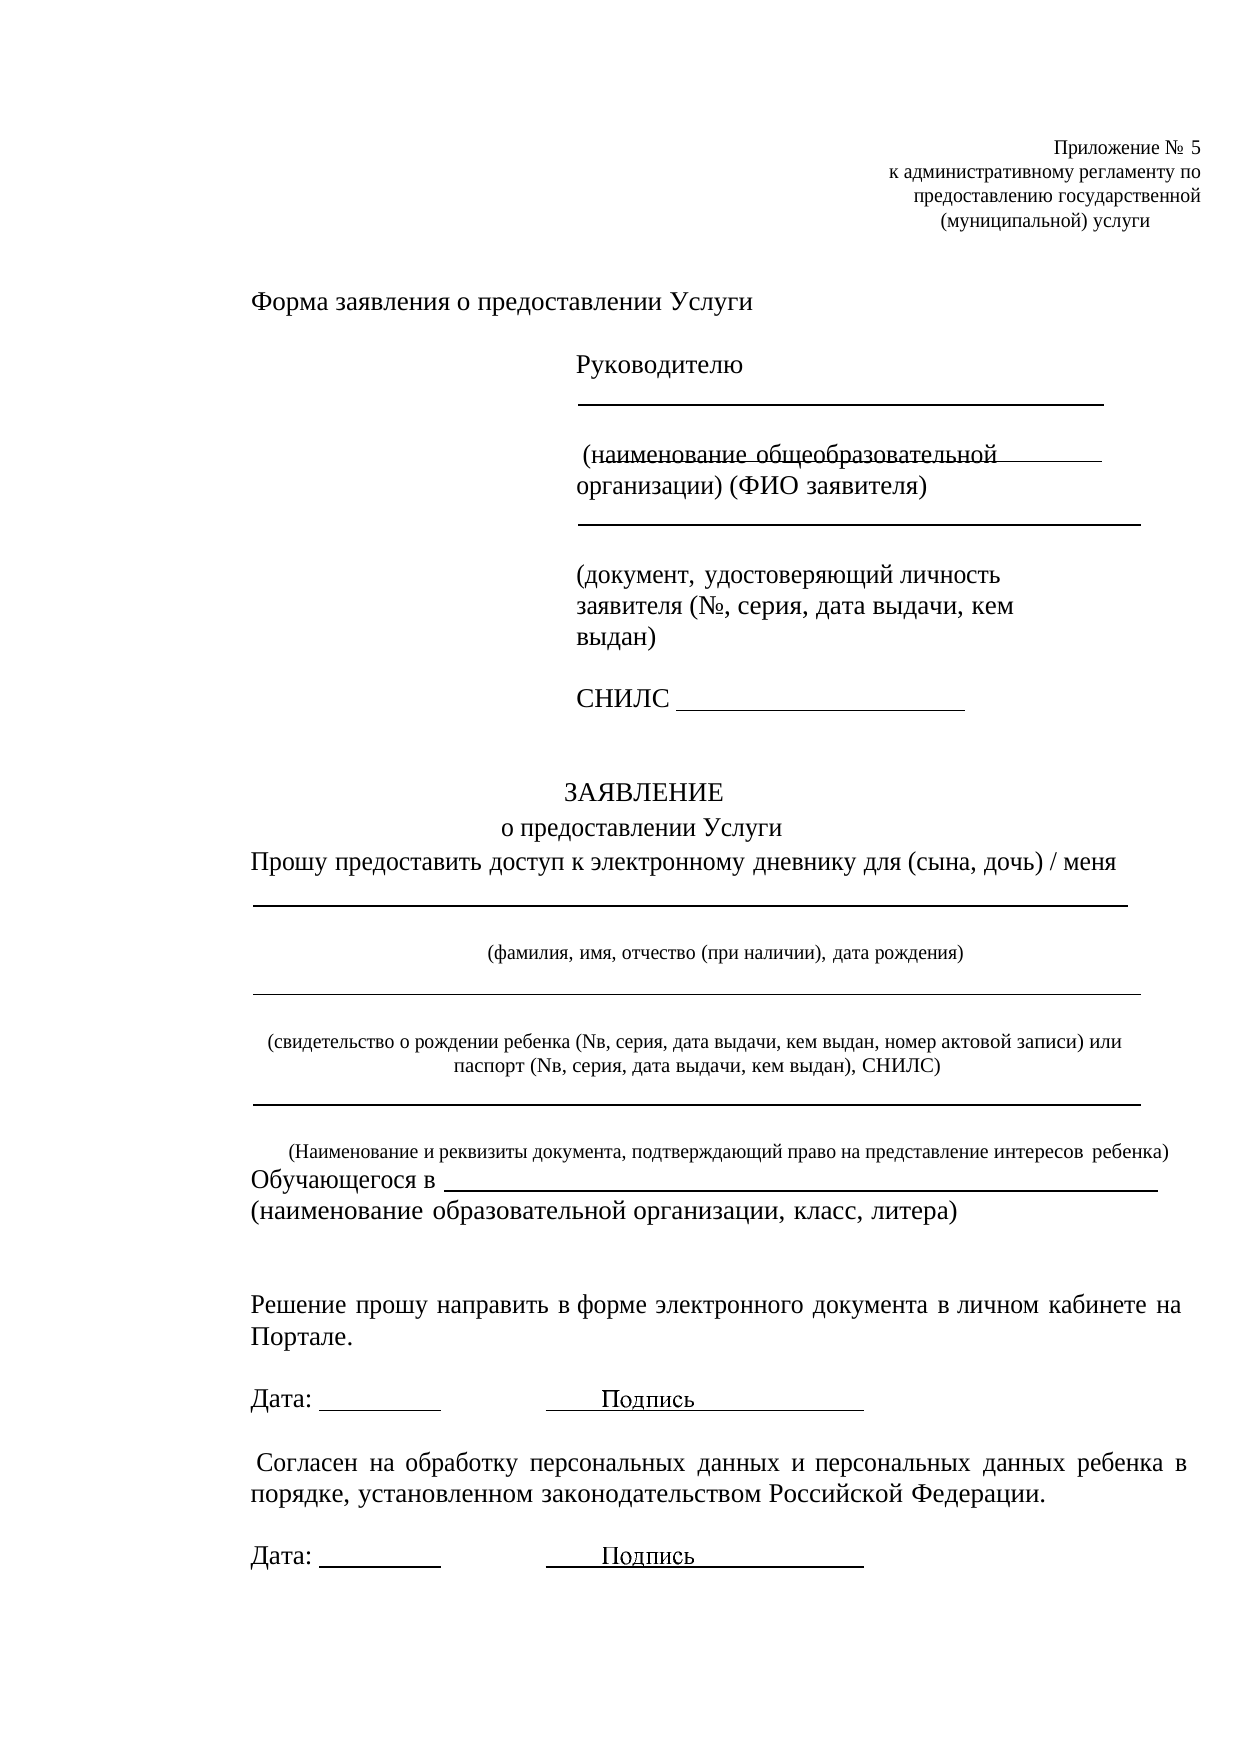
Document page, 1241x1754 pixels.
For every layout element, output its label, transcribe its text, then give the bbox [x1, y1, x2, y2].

text СНИЛС [576, 683, 1201, 714]
text (наименование общеобразовательной организации) (ФИО заявителя) [576, 438, 1130, 500]
text Обучающегося в (наименование образовательной организации, класс, литера) [250, 1163, 1157, 1225]
text Согласен на обработку персональных данных и персональных данных ребенка в порядке, установленном законодательством Российской Федерации. [250, 1446, 1201, 1508]
text Приложение № 5 [94, 135, 1201, 159]
text Прошу предоставить доступ к электронному дневнику для (сына, дочь) / меня [250, 844, 1201, 876]
text предоставлению государственной [94, 183, 1201, 207]
text к административному регламенту по [94, 159, 1201, 183]
text Решение прошу направить в форме электронного документа в личном кабинете на Портале. [250, 1289, 1201, 1351]
text Руководителю [576, 348, 1201, 379]
text o предоставлении Услуги [150, 811, 1132, 842]
text Дата: [250, 1539, 1179, 1570]
text (документ, удостоверяющий личность заявителя (№, серия, дата выдачи, кем выдан) [576, 558, 1094, 651]
text (Наименование и реквизиты документа, подтверждающий право на представление интересов ребенка) [250, 1139, 1201, 1163]
text (свидетельство о рождении ребенка (Nв, серия, дата выдачи, кем выдан, номер актовой записи) или паспорт (Nв, серия, дата выдачи, кем выдан), СНИЛС) [245, 1029, 1144, 1077]
text (муниципальной) услуги [94, 207, 1150, 232]
subtitle Форма заявления о предоставлении Услуги [251, 285, 1201, 316]
subtitle ЗАЯВЛЕНИЕ [564, 776, 1201, 807]
text Дата: [250, 1383, 1179, 1414]
text (фамилия, имя, отчество (при наличии), дата рождения) [250, 940, 1201, 964]
